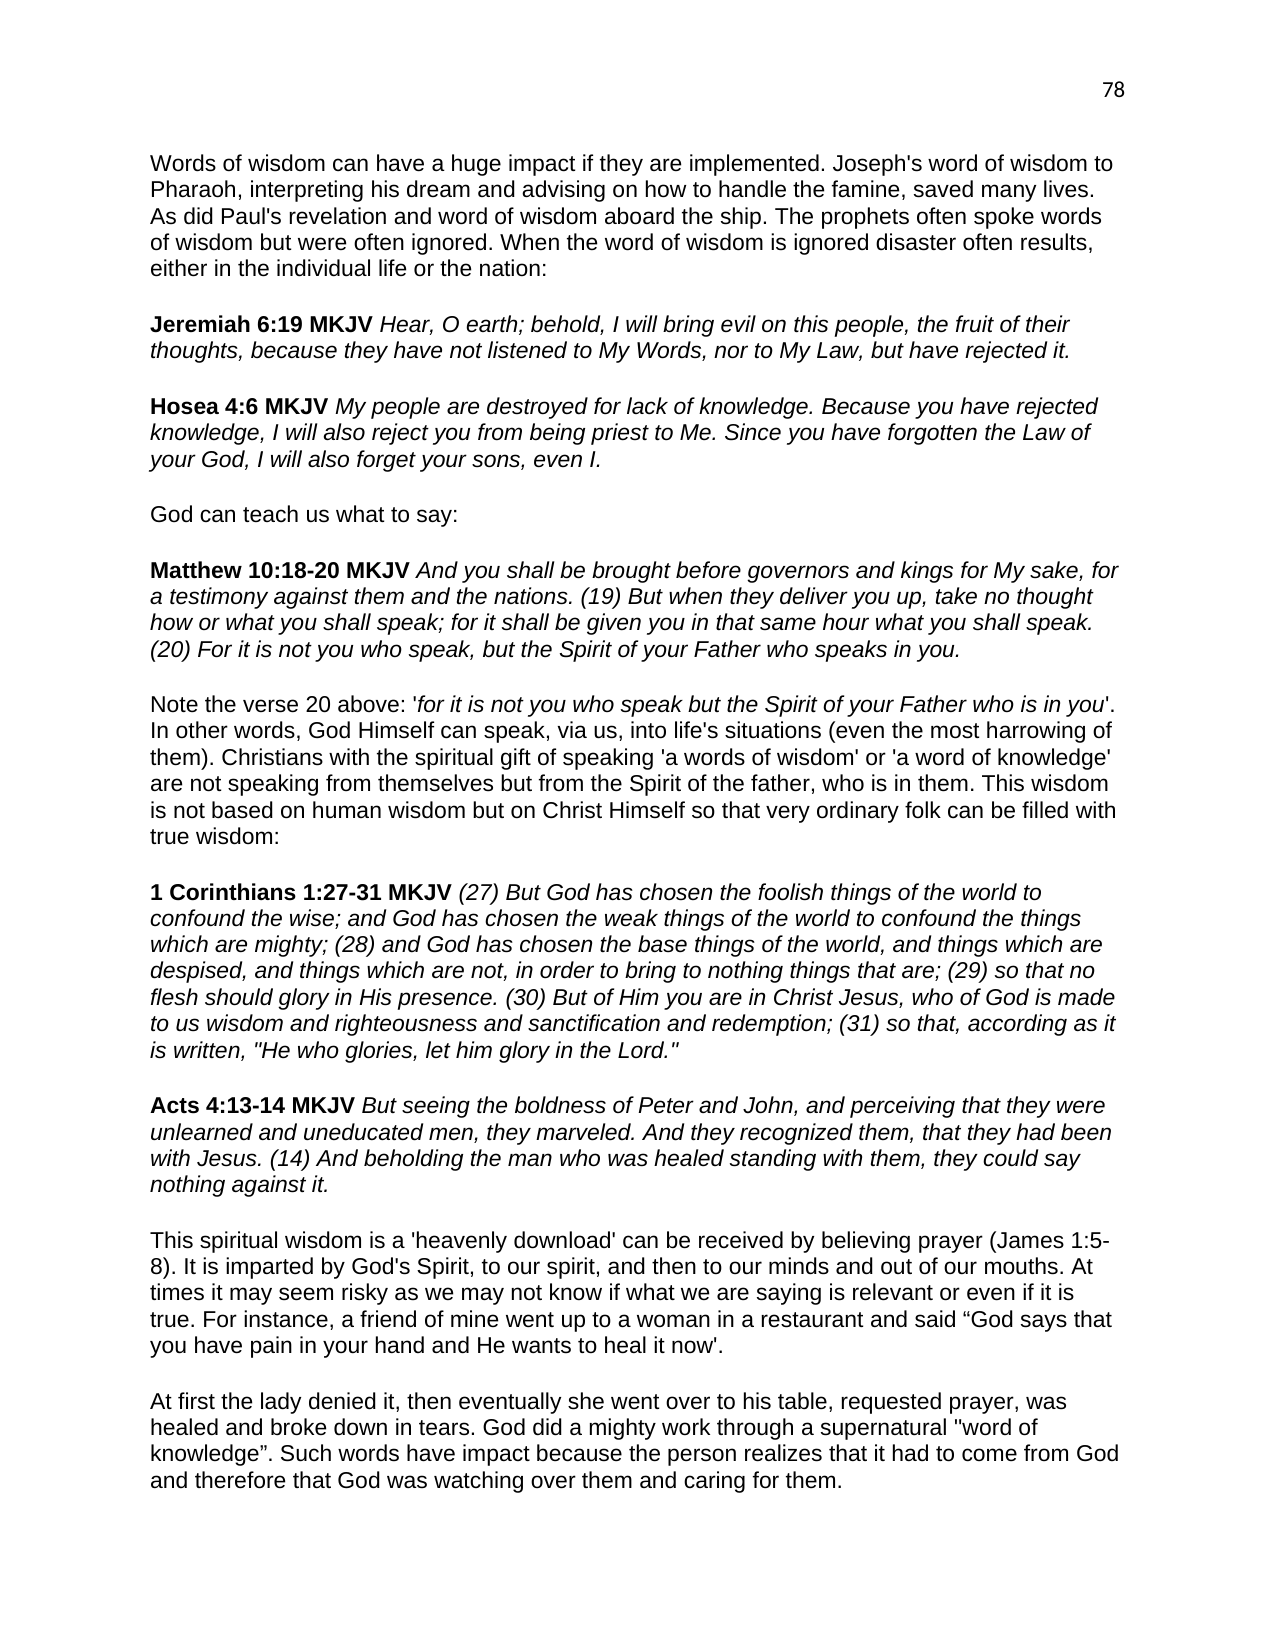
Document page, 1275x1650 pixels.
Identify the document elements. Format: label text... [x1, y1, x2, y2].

text Jeremiah 6:19 MKJV Hear, O earth; behold, I will bring evil on this people, the fruit of their thoughts, because they have not listened to My Words, nor to My Law, but have rejected it. [150, 311, 1125, 364]
text Matthew 10:18-20 MKJV And you shall be brought before governors and kings for My sake, for a testimony against them and the nations. (19) But when they deliver you up, take no thought how or what you shall speak; for it shall be given you in that same hour what you shall speak. (20) For it is not you who speak, but the Spirit of your Father who speaks in you. [150, 557, 1125, 662]
text 1 Corinthians 1:27-31 MKJV (27) But God has chosen the foolish things of the world to confound the wise; and God has chosen the weak things of the world to confound the things which are mighty; (28) and God has chosen the base things of the world, and things which are despised, and things which are not, in order to bring to nothing things that are; (29) so that no flesh should glory in His presence. (30) But of Him you are in Christ Jesus, who of God is made to us wisdom and righteousness and sanctification and redemption; (31) so that, according as it is written, "He who glories, let him glory in the Lord." [150, 878, 1125, 1063]
text Words of wisdom can have a huge impact if they are implemented. Joseph's word of wisdom to Pharaoh, interpreting his dream and advising on how to handle the famine, saved many lives. As did Paul's revelation and word of wisdom aboard the ship. The prophets often spoke words of wisdom but were often ignored. When the word of wisdom is ignored disaster often results, either in the individual life or the nation: [150, 150, 1125, 282]
text God can teach us what to say: [150, 501, 1125, 527]
text Note the verse 20 above: 'for it is not you who speak but the Spirit of your Father who is in you'. In other words, God Himself can speak, via us, into life's situations (even the most harrowing of them). Christians with the spiritual gift of speaking 'a words of wisdom' or 'a word of knowledge' are not speaking from themselves but from the Spirit of the father, who is in them. This wisdom is not based on human wisdom but on Christ Himself so that very ordinary folk can be filled with true wisdom: [150, 691, 1125, 849]
text At first the lady denied it, then eventually she went over to his table, requested prayer, was healed and broke down in tears. God did a mighty work through a supernatural ''word of knowledge”. Such words have impact because the person realizes that it had to come from God and therefore that God was watching over them and caring for them. [150, 1388, 1125, 1493]
text Acts 4:13-14 MKJV But seeing the boldness of Peter and John, and perceiving that they were unlearned and uneducated men, they marveled. And they recognized them, that they had been with Jesus. (14) And beholding the man who was healed standing with them, they could say nothing against it. [150, 1092, 1125, 1197]
text This spiritual wisdom is a 'heavenly download' can be received by believing prayer (James 1:5-8). It is imparted by God's Spirit, to our spirit, and then to our minds and out of our mouths. At times it may seem risky as we may not know if what we are saying is relevant or even if it is true. For instance, a friend of mine went up to a woman in a restaurant and said “God says that you have pain in your hand and He wants to heal it now'. [150, 1227, 1125, 1358]
text Hosea 4:6 MKJV My people are destroyed for lack of knowledge. Because you have rejected knowledge, I will also reject you from being priest to Me. Since you have forgotten the Law of your God, I will also forget your sons, even I. [150, 393, 1125, 472]
